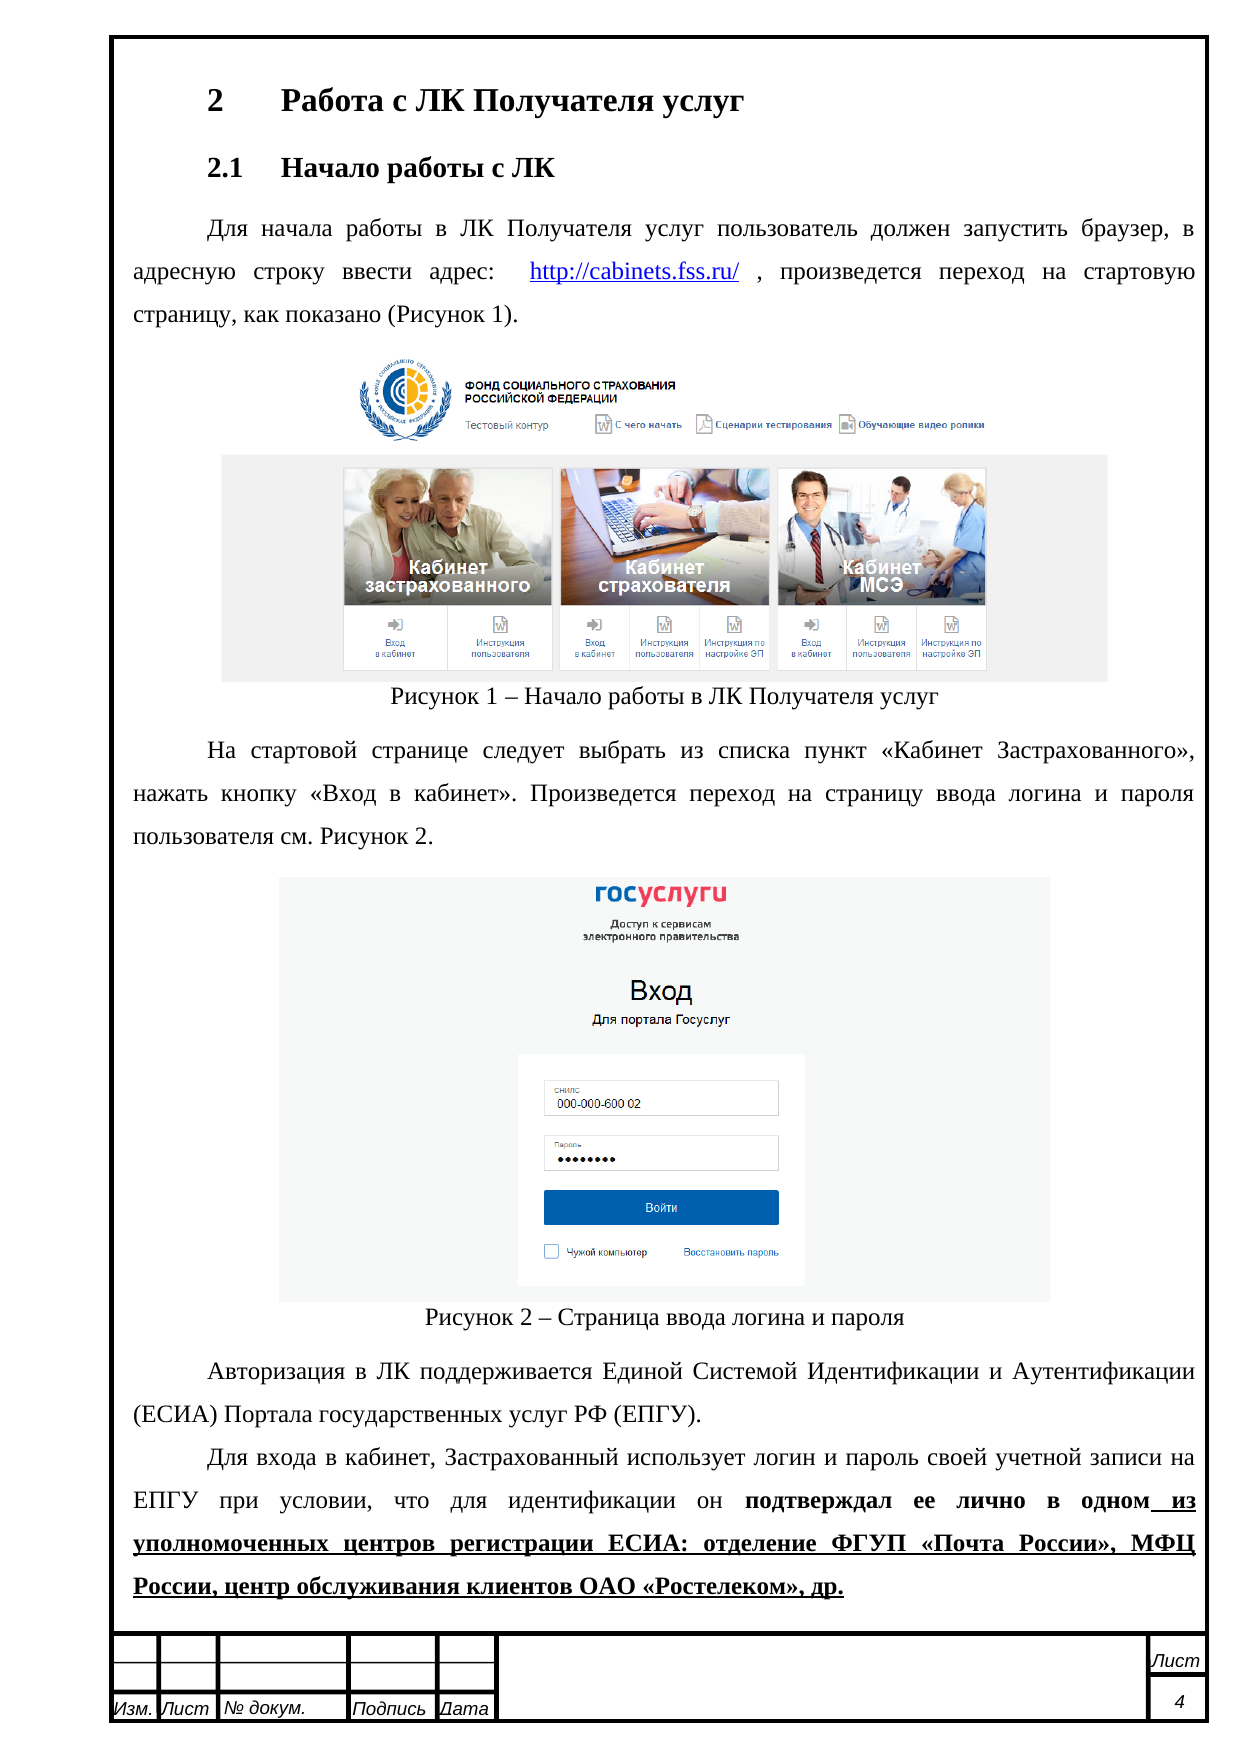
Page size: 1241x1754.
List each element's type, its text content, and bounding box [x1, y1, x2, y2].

text Рисунок 1 – Начало работы в ЛК Получателя услуг [133, 681, 1196, 710]
picture [278, 877, 1050, 1302]
text Начало работы с ЛК [207, 150, 1196, 183]
text Работа с ЛК Получателя услуг [207, 80, 1196, 118]
text Для начала работы в ЛК Получателя услуг пользователь должен запустить браузер, в адресную строку ввести адрес: http://cabinets.fss.ru/ , произведется переход на стартовую страницу, как показано (Рисунок 1). [133, 213, 1196, 328]
picture [221, 354, 1108, 682]
text На стартовой странице следует выбрать из списка пункт «Кабинет Застрахованного», нажать кнопку «Вход в кабинет». Произведется переход на страницу ввода логина и пароля пользователя см. Рисунок 2. [133, 735, 1196, 850]
text Для входа в кабинет, Застрахованный использует логин и пароль своей учетной записи на ЕПГУ при условии, что для идентификации он подтверждал ее лично в одном из уполномоченных центров регистрации ЕСИА: отделение ФГУП «Почта России», МФЦ России, центр обслуживания клиентов ОАО «Ростелеком», др. [133, 1555, 1196, 1600]
text Для входа в кабинет, Застрахованный использует логин и пароль своей учетной записи на ЕПГУ при условии, что для идентификации он подтверждал ее лично в одном из уполномоченных центров регистрации ЕСИА: отделение ФГУП «Почта России», МФЦ России, центр обслуживания клиентов ОАО «Ростелеком», др. [133, 1442, 1196, 1553]
text Авторизация в ЛК поддерживается Единой Системой Идентификации и Аутентификации (ЕСИА) Портала государственных услуг РФ (ЕПГУ). [133, 1356, 1196, 1428]
text Рисунок 2 – Страница ввода логина и пароля [133, 1302, 1196, 1331]
